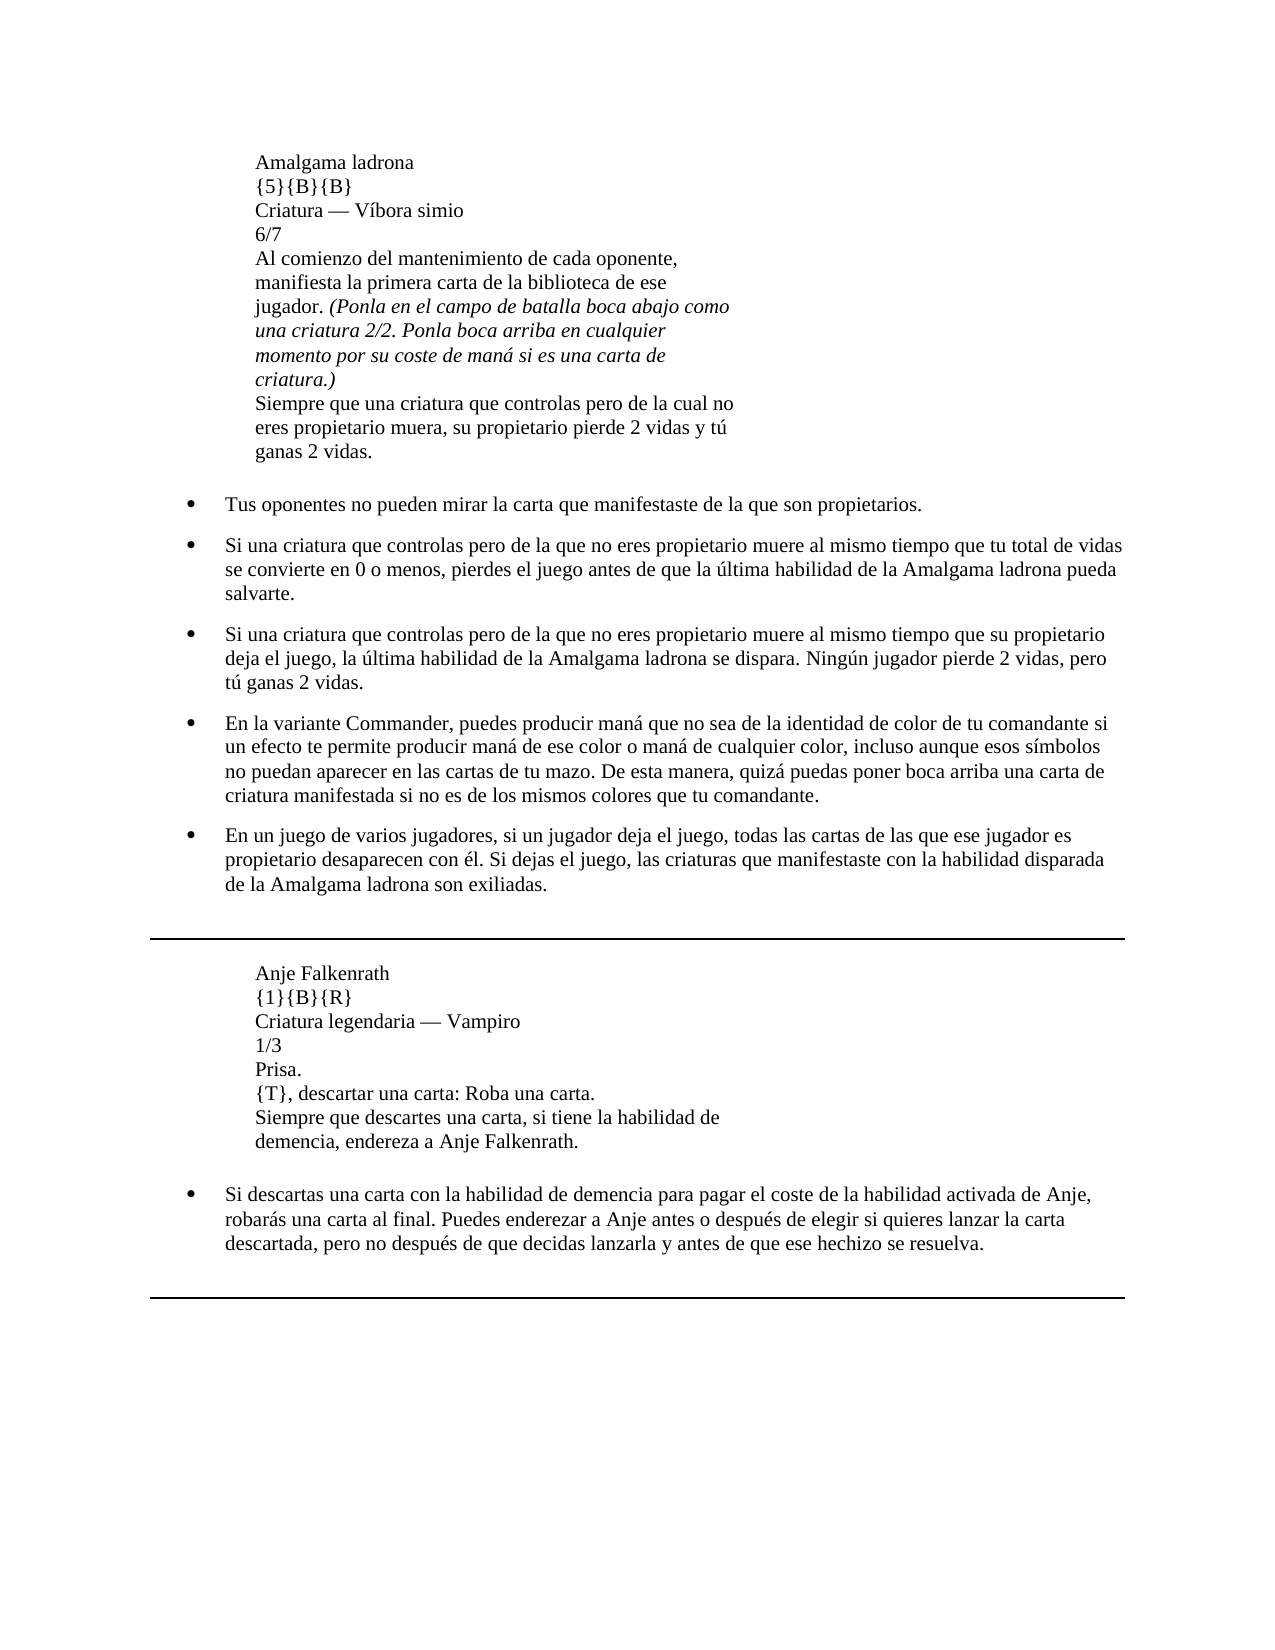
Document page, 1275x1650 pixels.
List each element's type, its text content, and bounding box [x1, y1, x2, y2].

text Anje Falkenrath {1}{B}{R} Criatura legendaria — Vampiro 1/3 Prisa. {T}, descartar una carta: Roba una carta. Siempre que descartes una carta, si tiene la habilidad de demencia, endereza a Anje Falkenrath. [255, 961, 735, 1153]
list En la variante Commander, puedes producir maná que no sea de la identidad de color de tu comandante si un efecto te permite producir maná de ese color o maná de cualquier color, incluso aunque esos símbolos no puedan aparecer en las cartas de tu mazo. De esta manera, quizá puedas poner boca arriba una carta de criatura manifestada si no es de los mismos colores que tu comandante. [187, 710, 1125, 807]
list Tus oponentes no pueden mirar la carta que manifestaste de la que son propietarios. [187, 492, 1125, 516]
list Si una criatura que controlas pero de la que no eres propietario muere al mismo tiempo que tu total de vidas se convierte en 0 o menos, pierdes el juego antes de que la última habilidad de la Amalgama ladrona pueda salvarte. [187, 533, 1125, 605]
list En un juego de varios jugadores, si un jugador deja el juego, todas las cartas de las que ese jugador es propietario desaparecen con él. Si dejas el juego, las criaturas que manifestaste con la habilidad disparada de la Amalgama ladrona son exiliadas. [187, 823, 1125, 896]
text Amalgama ladrona {5}{B}{B} Criatura — Víbora simio 6/7 Al comienzo del mantenimiento de cada oponente, manifiesta la primera carta de la biblioteca de ese jugador. (Ponla en el campo de batalla boca abajo como una criatura 2/2. Ponla boca arriba en cualquier momento por su coste de maná si es una carta de criatura.) Siempre que una criatura que controlas pero de la cual no eres propietario muera, su propietario pierde 2 vidas y tú ganas 2 vidas. [255, 150, 735, 463]
list Si descartas una carta con la habilidad de demencia para pagar el coste de la habilidad activada de Anje, robarás una carta al final. Puedes enderezar a Anje antes o después de elegir si quieres lanzar la carta descartada, pero no después de que decidas lanzarla y antes de que ese hechizo se resuelva. [187, 1182, 1125, 1254]
list Si una criatura que controlas pero de la que no eres propietario muere al mismo tiempo que su propietario deja el juego, la última habilidad de la Amalgama ladrona se dispara. Ningún jugador pierde 2 vidas, pero tú ganas 2 vidas. [187, 622, 1125, 694]
